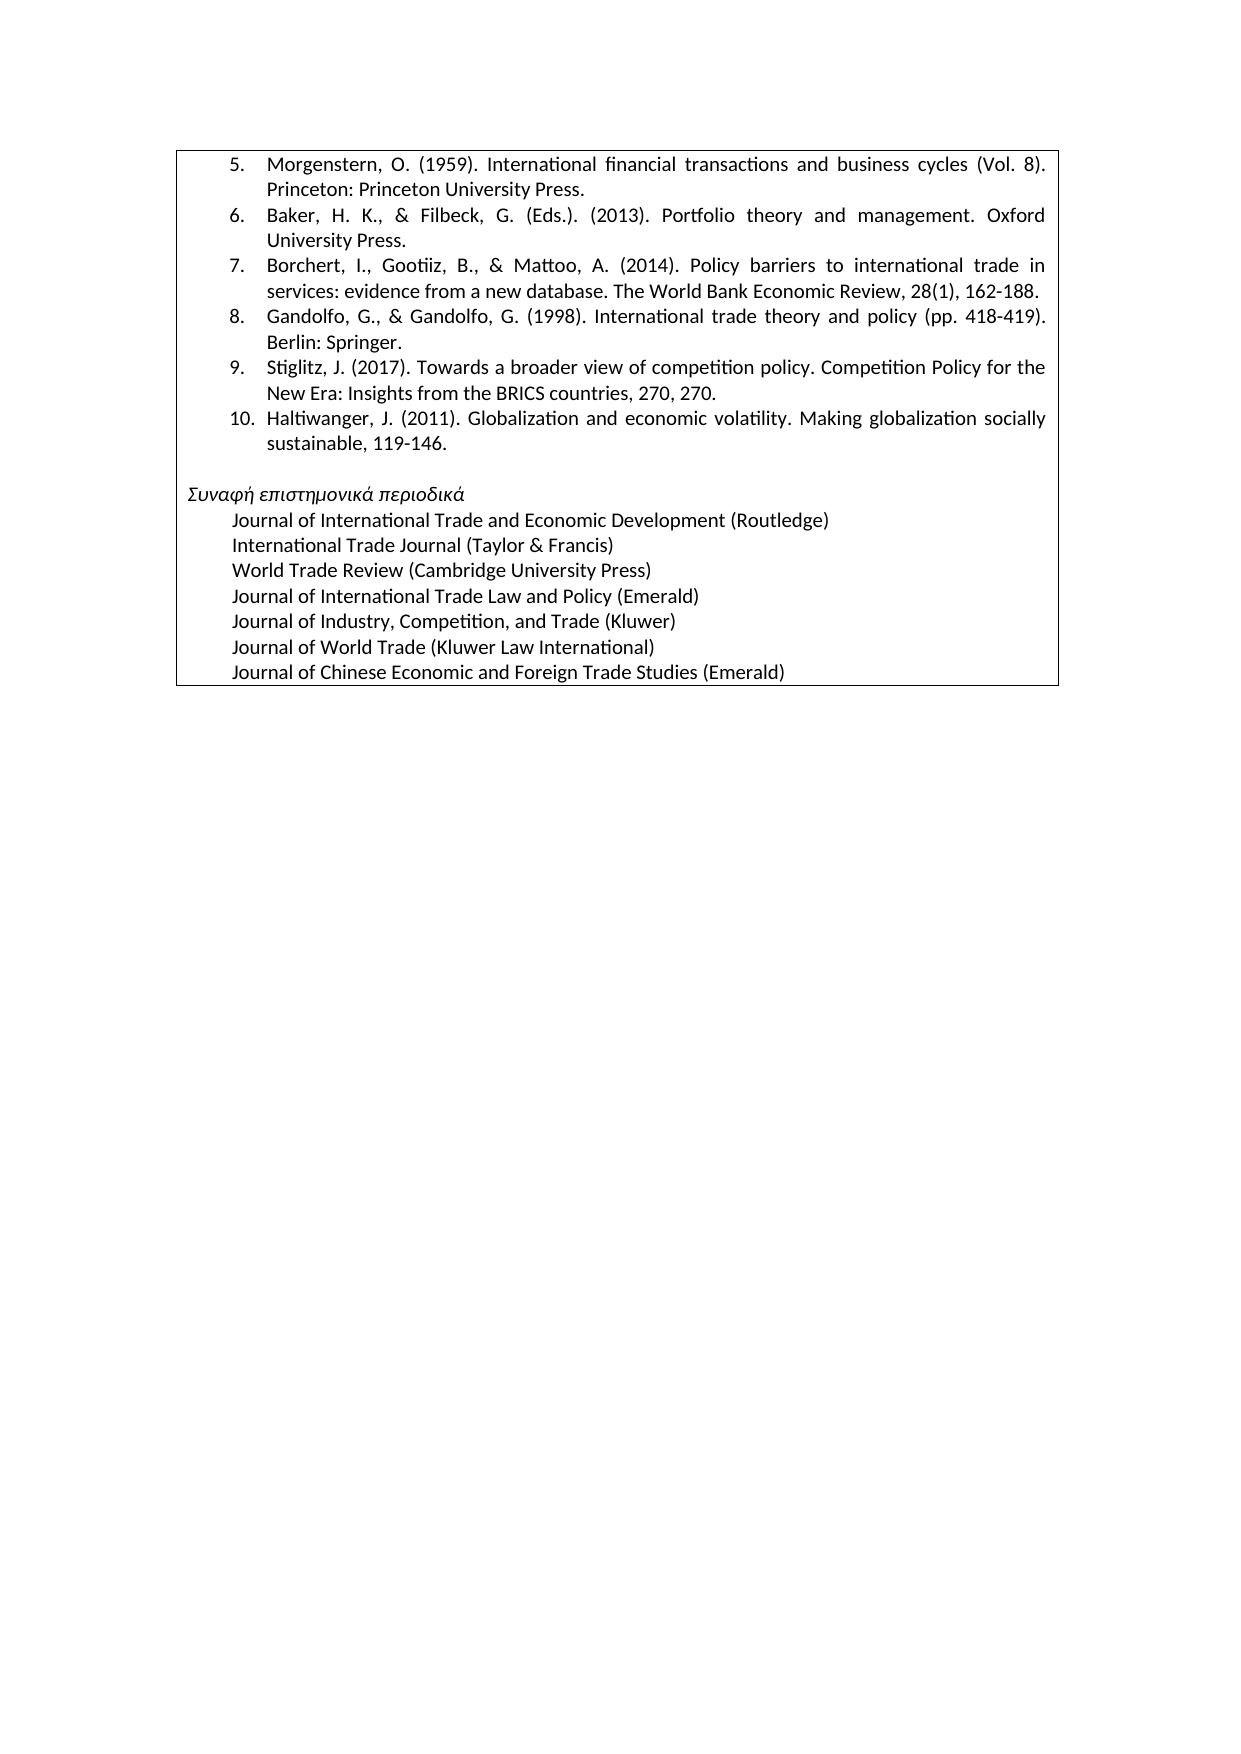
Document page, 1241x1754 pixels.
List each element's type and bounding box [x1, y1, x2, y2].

table_header [177, 151, 1058, 685]
